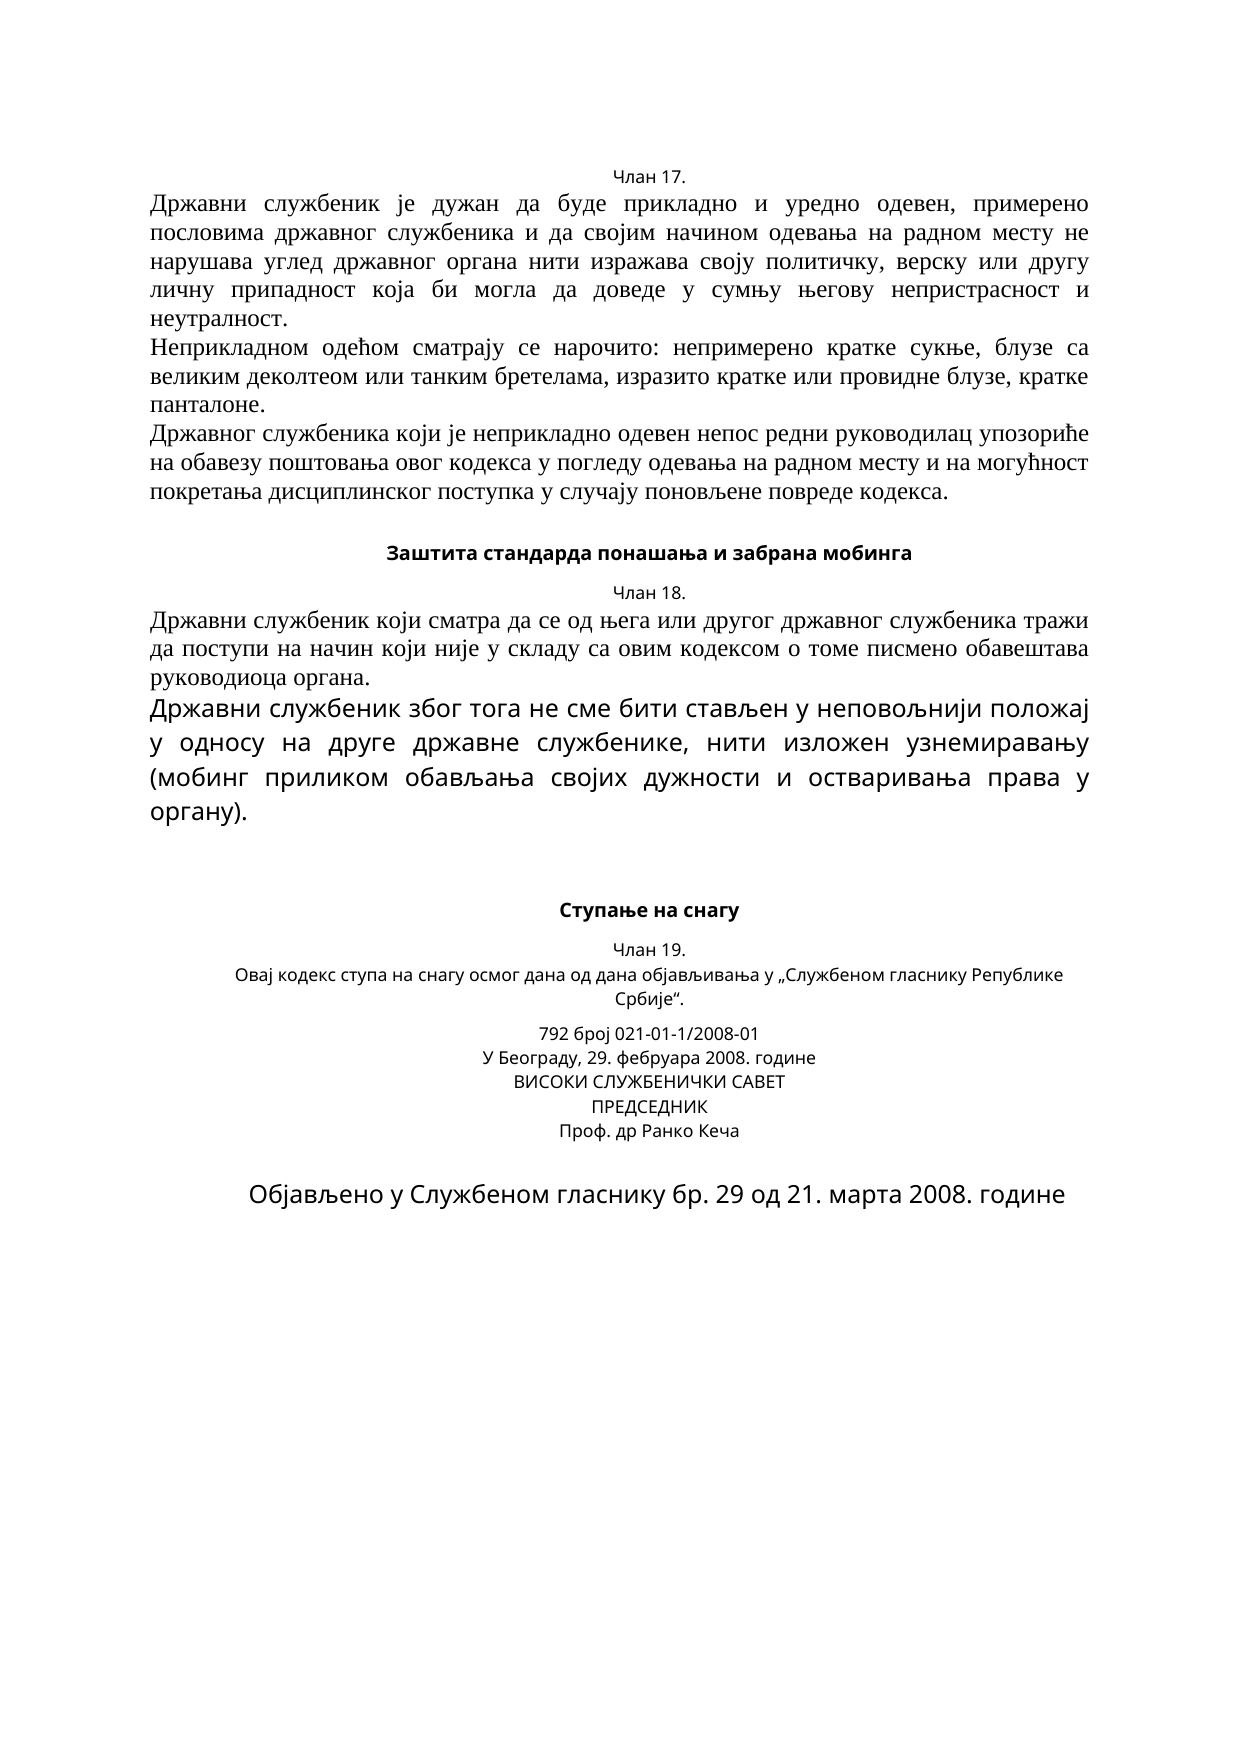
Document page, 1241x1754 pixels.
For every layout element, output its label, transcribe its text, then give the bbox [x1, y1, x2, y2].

text ПРЕДСЕДНИК [208, 1094, 1090, 1118]
text Проф. др Ранко Кеча [208, 1118, 1090, 1142]
text Члан 17. [208, 164, 1090, 188]
text 792 број 021-01-1/2008-01 [208, 1022, 1090, 1046]
text Заштита стандарда понашања и забрана мобинга [208, 539, 1090, 566]
text У Београду, 29. фебруара 2008. године [208, 1046, 1090, 1070]
text Неприкладном одећом сматрају се нарочито: непримерено кратке сукње, блузе са великим деколтеом или танким бретелама, изразито кратке или провидне блузе, кратке панталоне. [150, 332, 1090, 418]
text Ступање на снагу [208, 897, 1090, 924]
text Државни службеник је дужан да буде прикладно и уредно одевен, примерено пословима државног службеника и да својим начином одевања на радном месту не нарушава углед државног органа нити изражава своју политичку, верску или другу личну припадност која би могла да доведе у сумњу његову непристрасност и неутралност. [150, 188, 1090, 332]
text Објављено у Службеном гласнику бр. 29 од 21. марта 2008. године [149, 1177, 1090, 1211]
text Државног службеника који је неприкладно одевен непос редни руководилац упозориће на обавезу поштовања овог кодекса у погледу одевања на радном месту и на могућност покретања дисциплинског поступка у случају поновљене повреде кодекса. [149, 418, 1090, 504]
text Државни службеник који сматра да се од њега или другог државног службеника тражи да поступи на начин који није у складу са овим кодексом о томе писменo обавештава руководиоца органа. [150, 605, 1090, 691]
text Овај кодекс ступа на снагу осмог дана од дана објављивања у „Службеном гласнику Републике Србије“. [208, 962, 1090, 1010]
text Члан 18. [208, 581, 1090, 605]
text ВИСОКИ СЛУЖБЕНИЧКИ САВЕТ [208, 1070, 1090, 1094]
text Државни службеник због тога не сме бити стављен у неповољнији положај у односу на друге државне службенике, нити изложен узнемиравању (мобинг приликом обављања својих дужности и остваривања права у органу). [149, 691, 1090, 827]
text Члан 19. [208, 938, 1090, 962]
